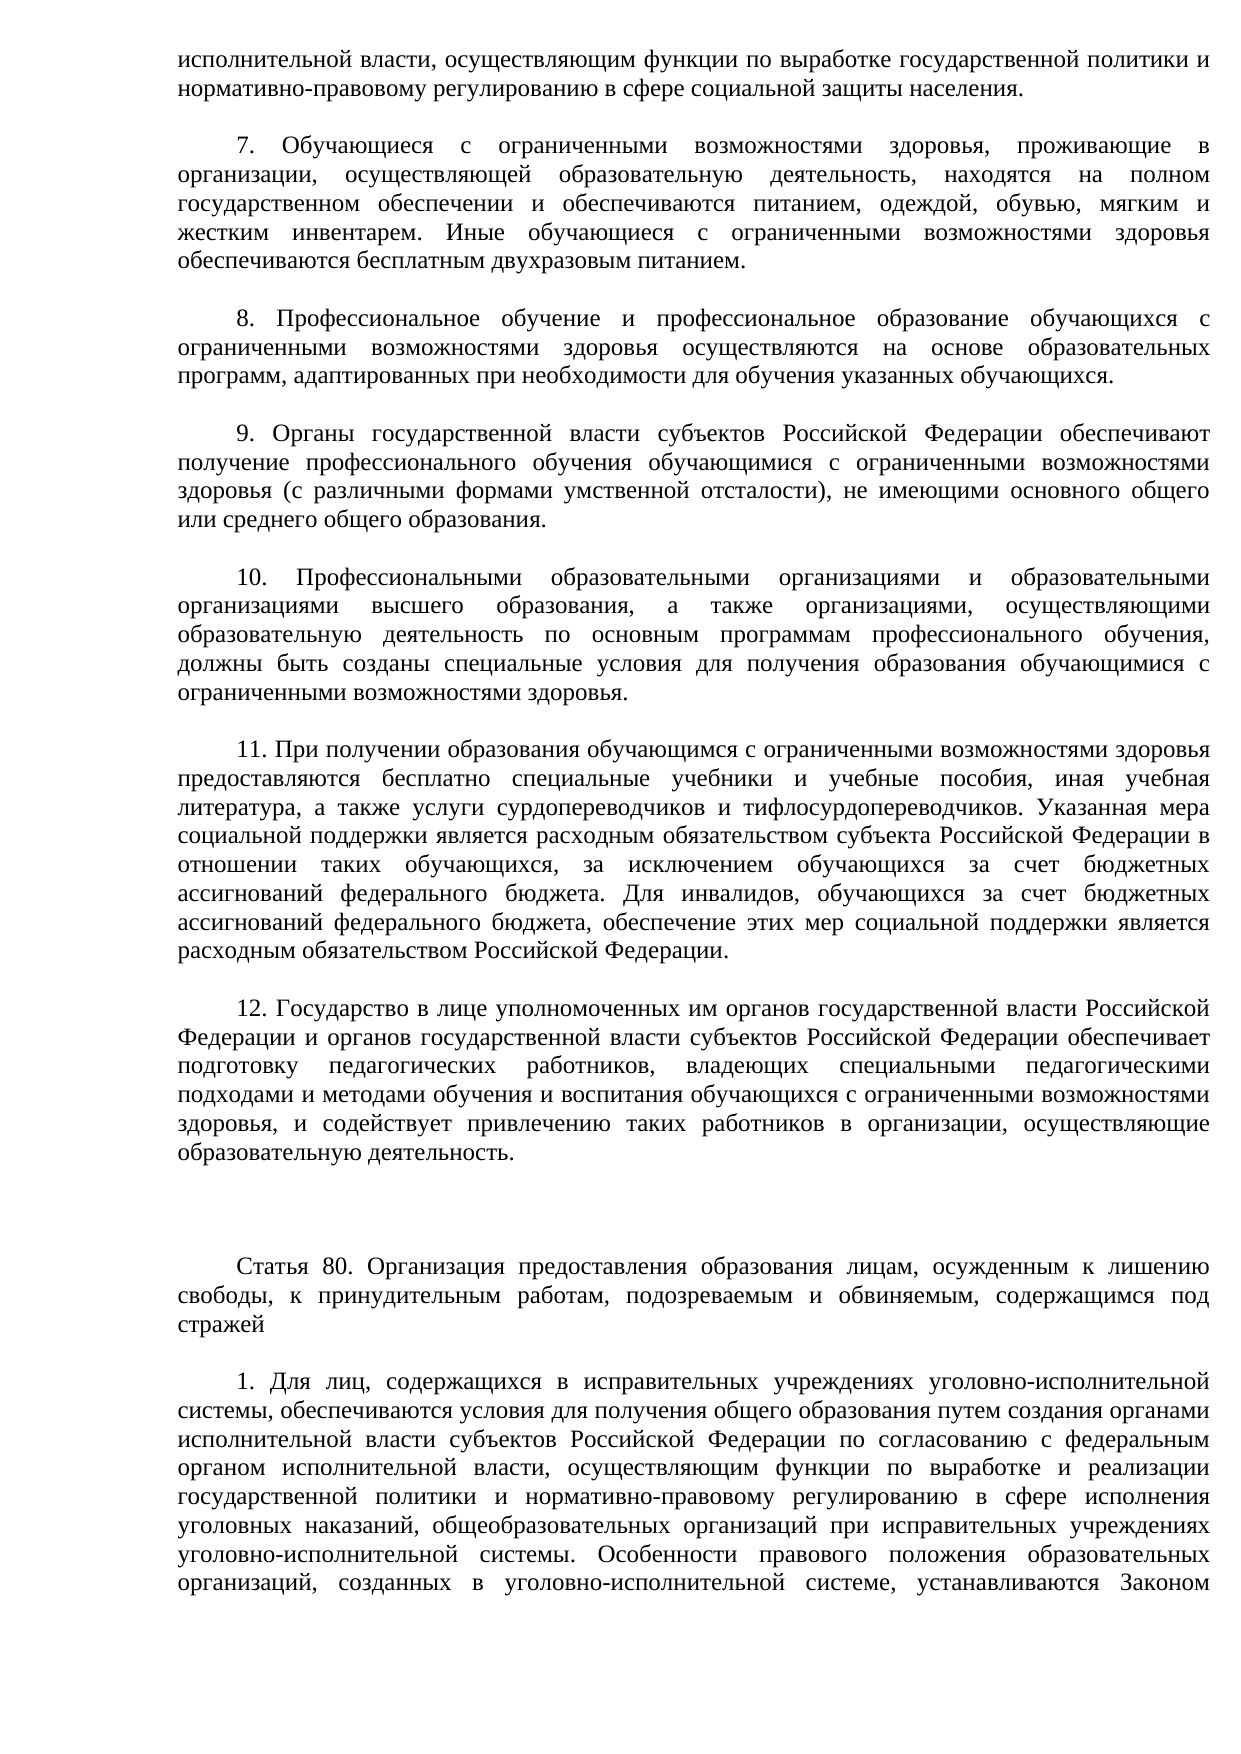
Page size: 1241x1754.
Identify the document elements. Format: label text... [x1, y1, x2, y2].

text 9. Органы государственной власти субъектов Российской Федерации обеспечивают получение профессионального обучения обучающимися с ограниченными возможностями здоровья (с различными формами умственной отсталости), не имеющими основного общего или среднего общего образования. [177, 418, 1211, 533]
text 7. Обучающиеся с ограниченными возможностями здоровья, проживающие в организации, осуществляющей образовательную деятельность, находятся на полном государственном обеспечении и обеспечиваются питанием, одеждой, обувью, мягким и жестким инвентарем. Иные обучающиеся с ограниченными возможностями здоровья обеспечиваются бесплатным двухразовым питанием. [177, 131, 1211, 274]
text 11. При получении образования обучающимся с ограниченными возможностями здоровья предоставляются бесплатно специальные учебники и учебные пособия, иная учебная литература, а также услуги сурдопереводчиков и тифлосурдопереводчиков. Указанная мера социальной поддержки является расходным обязательством субъекта Российской Федерации в отношении таких обучающихся, за исключением обучающихся за счет бюджетных ассигнований федерального бюджета. Для инвалидов, обучающихся за счет бюджетных ассигнований федерального бюджета, обеспечение этих мер социальной поддержки является расходным обязательством Российской Федерации. [177, 734, 1211, 964]
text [177, 44, 1211, 102]
text Статья 80. Организация предоставления образования лицам, осужденным к лишению свободы, к принудительным работам, подозреваемым и обвиняемым, содержащимся под стражей [177, 1251, 1211, 1337]
text 8. Профессиональное обучение и профессиональное образование обучающихся с ограниченными возможностями здоровья осуществляются на основе образовательных программ, адаптированных при необходимости для обучения указанных обучающихся. [177, 303, 1211, 389]
text 12. Государство в лице уполномоченных им органов государственной власти Российской Федерации и органов государственной власти субъектов Российской Федерации обеспечивает подготовку педагогических работников, владеющих специальными педагогическими подходами и методами обучения и воспитания обучающихся с ограниченными возможностями здоровья, и содействует привлечению таких работников в организации, осуществляющие образовательную деятельность. [177, 993, 1211, 1166]
text 10. Профессиональными образовательными организациями и образовательными организациями высшего образования, а также организациями, осуществляющими образовательную деятельность по основным программам профессионального обучения, должны быть созданы специальные условия для получения образования обучающимися с ограниченными возможностями здоровья. [177, 562, 1211, 706]
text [177, 1366, 1211, 1596]
